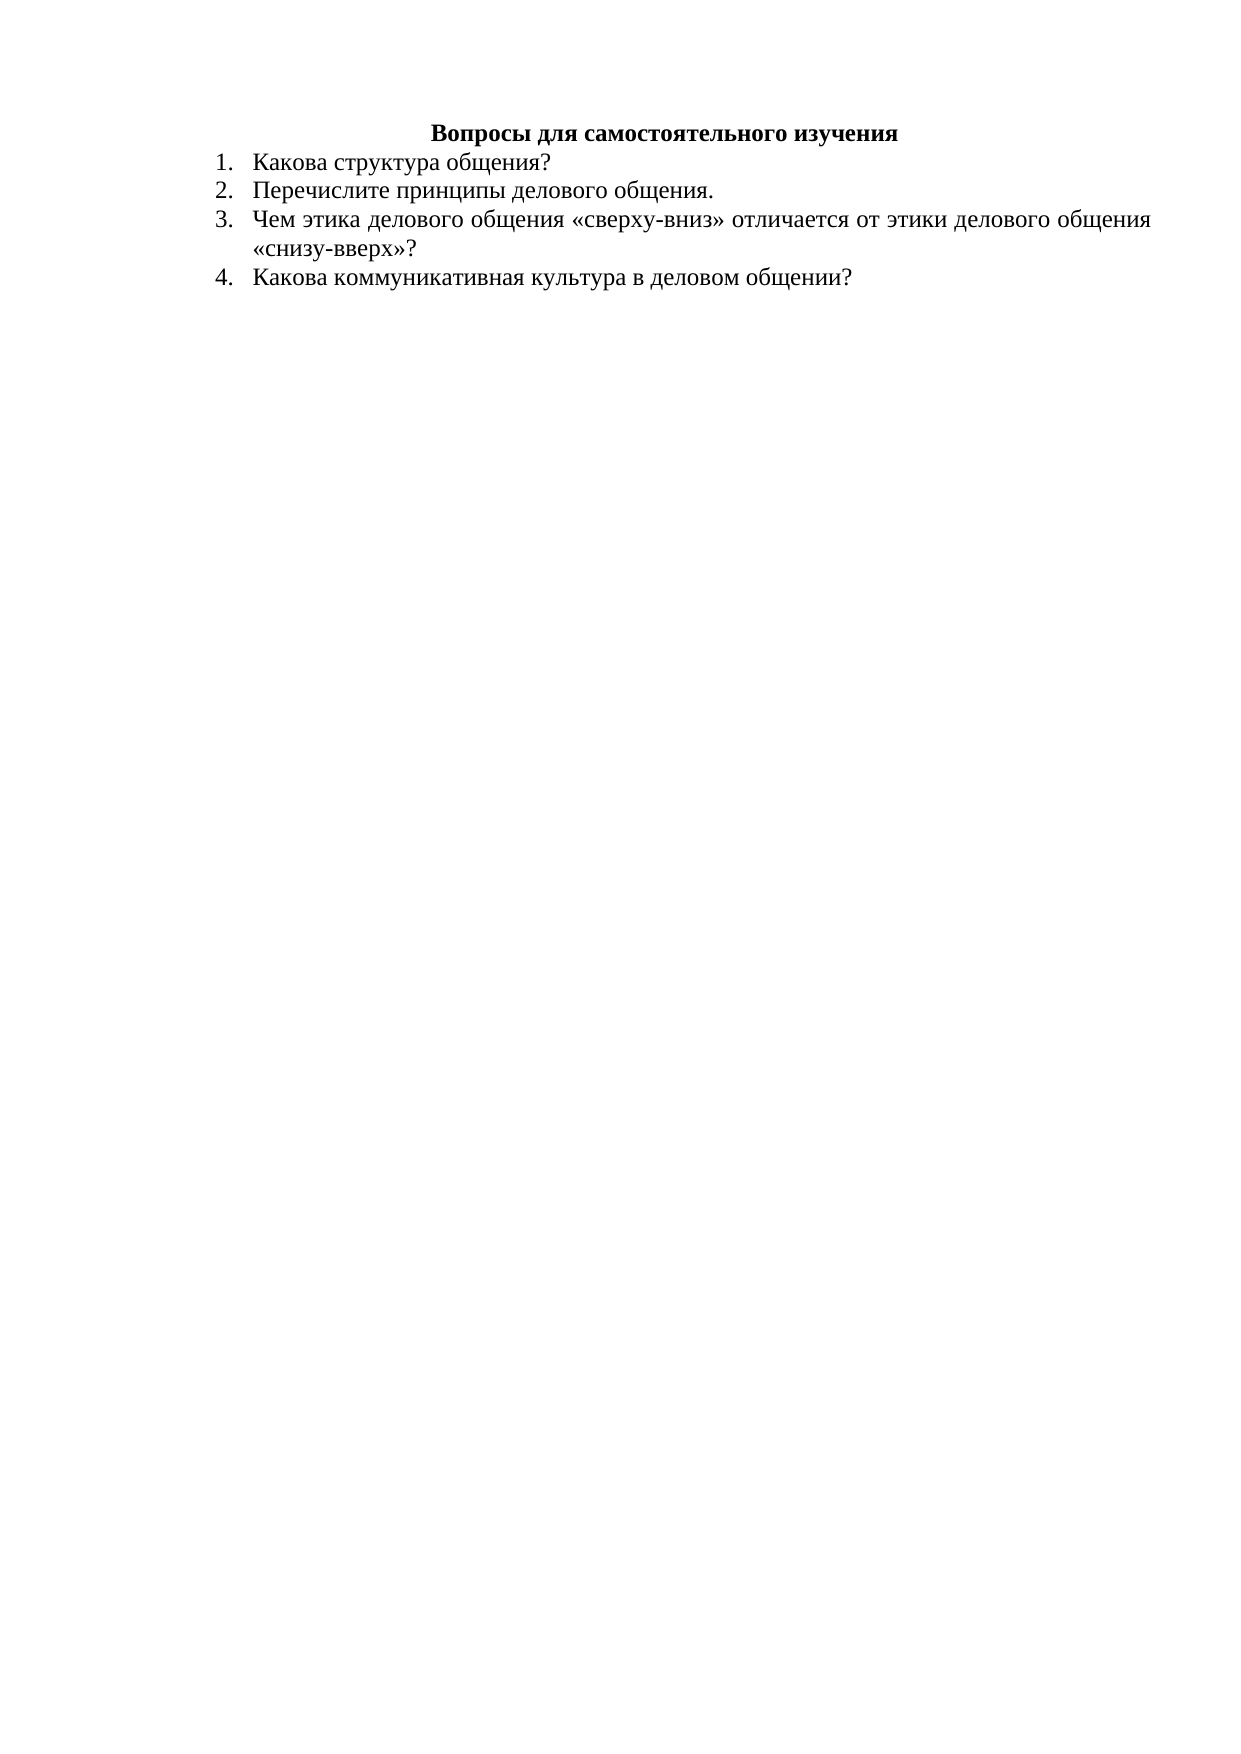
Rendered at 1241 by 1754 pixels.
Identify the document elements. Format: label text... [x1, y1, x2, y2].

list Чем этика делового общения «сверху-вниз» отличается от этики делового общения «снизу-вверх»? [215, 204, 1152, 262]
list Какова коммуникативная культура в деловом общении? [215, 262, 1152, 291]
text Вопросы для самостоятельного изучения [177, 118, 1152, 147]
list Перечислите принципы делового общения. [215, 176, 1152, 204]
list Какова структура общения? [215, 147, 1152, 176]
